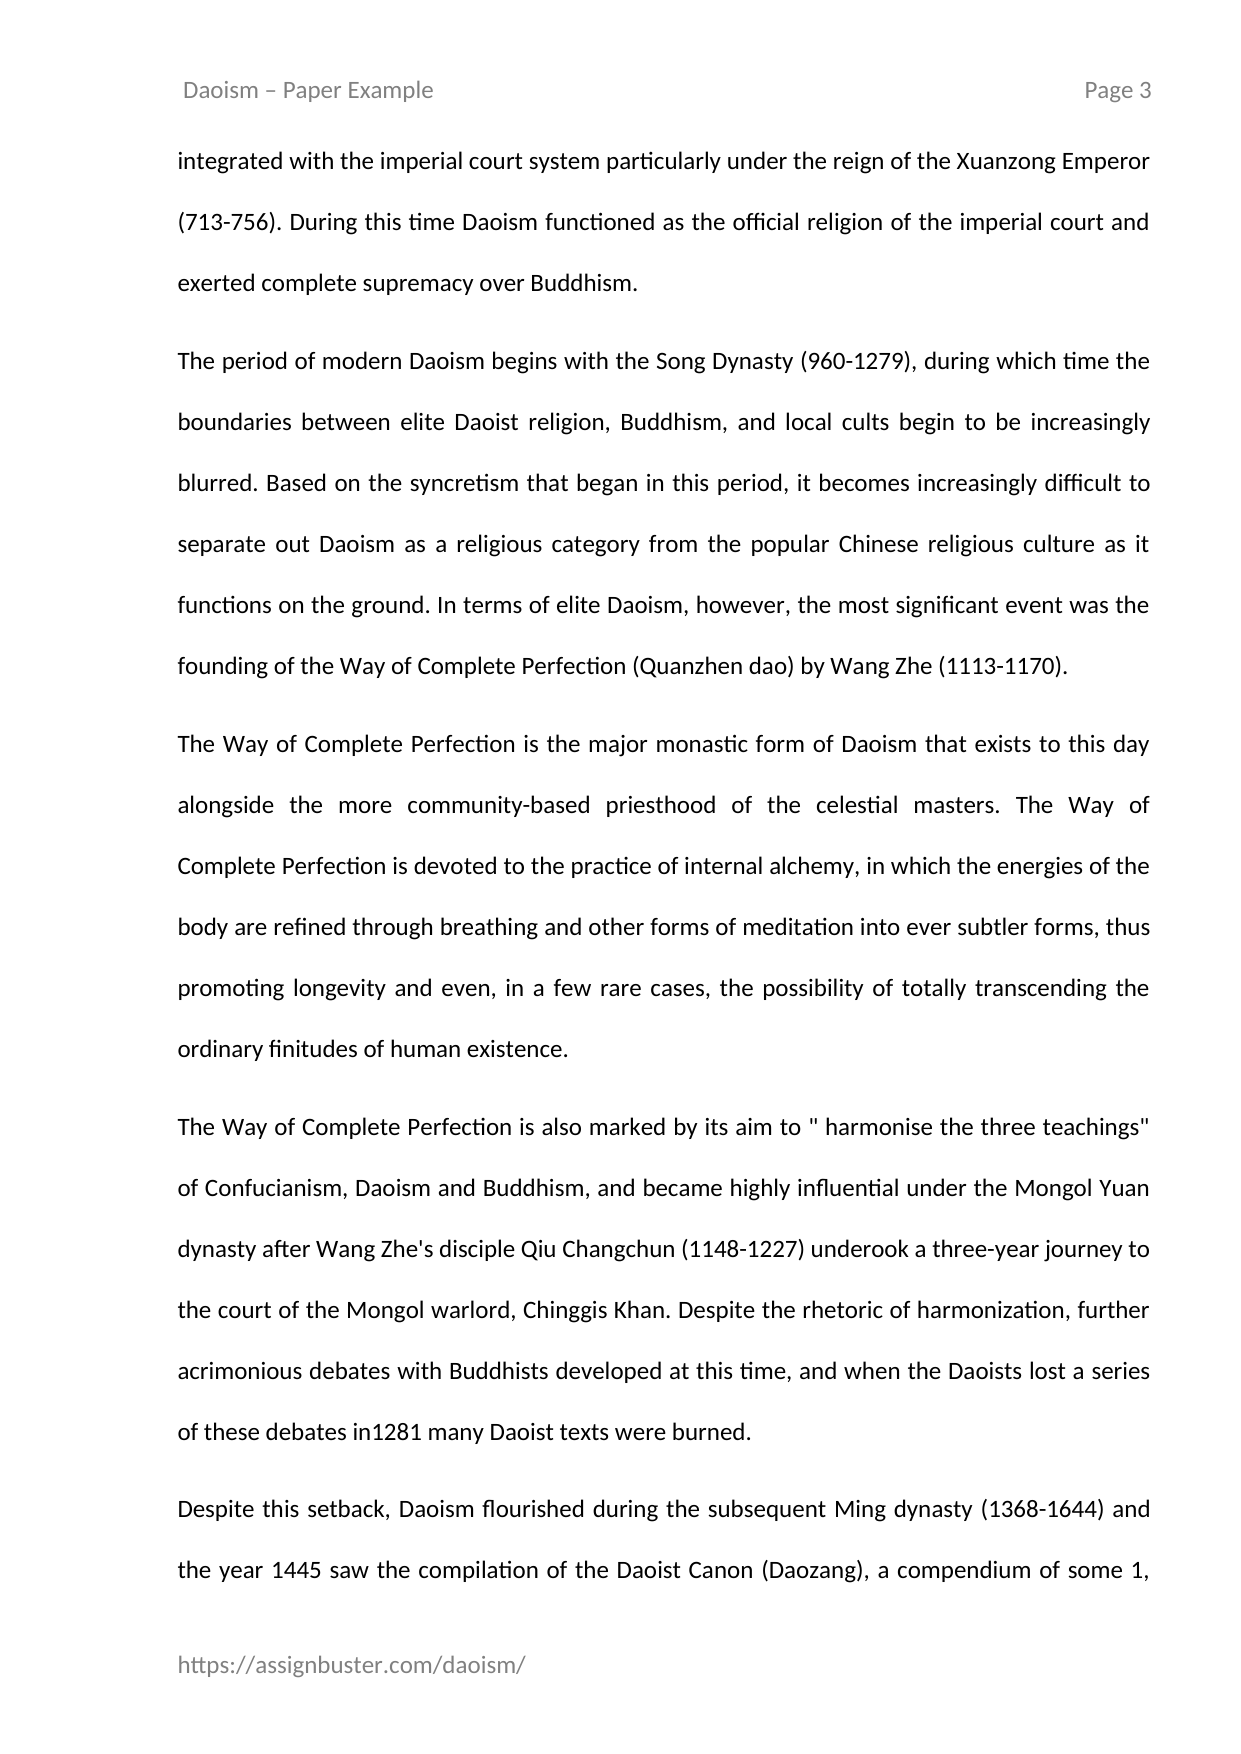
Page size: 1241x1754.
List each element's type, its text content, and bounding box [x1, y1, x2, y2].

text The Way of Complete Perfection is the major monastic form of Daoism that exists to this day alongside the more community-based priesthood of the celestial masters. The Way of Complete Perfection is devoted to the practice of internal alchemy, in which the energies of the body are refined through breathing and other forms of meditation into ever subtler forms, thus promoting longevity and even, in a few rare cases, the possibility of totally transcending the ordinary finitudes of human existence. [177, 728, 1152, 1063]
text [177, 1493, 1152, 1585]
text The period of modern Daoism begins with the Song Dynasty (960-1279), during which time the boundaries between elite Daoist religion, Buddhism, and local cults begin to be increasingly blurred. Based on the syncretism that began in this period, it becomes increasingly difficult to separate out Daoism as a religious category from the popular Chinese religious culture as it functions on the ground. In terms of elite Daoism, however, the most significant event was the founding of the Way of Complete Perfection (Quanzhen dao) by Wang Zhe (1113-1170). [177, 345, 1152, 681]
text The Way of Complete Perfection is also marked by its aim to " harmonise the three teachings" of Confucianism, Daoism and Buddhism, and became highly influential under the Mongol Yuan dynasty after Wang Zhe's disciple Qiu Changchun (1148-1227) underook a three-year journey to the court of the Mongol warlord, Chinggis Khan. Despite the rhetoric of harmonization, further acrimonious debates with Buddhists developed at this time, and when the Daoists lost a series of these debates in1281 many Daoist texts were burned. [177, 1111, 1152, 1446]
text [177, 145, 1152, 298]
